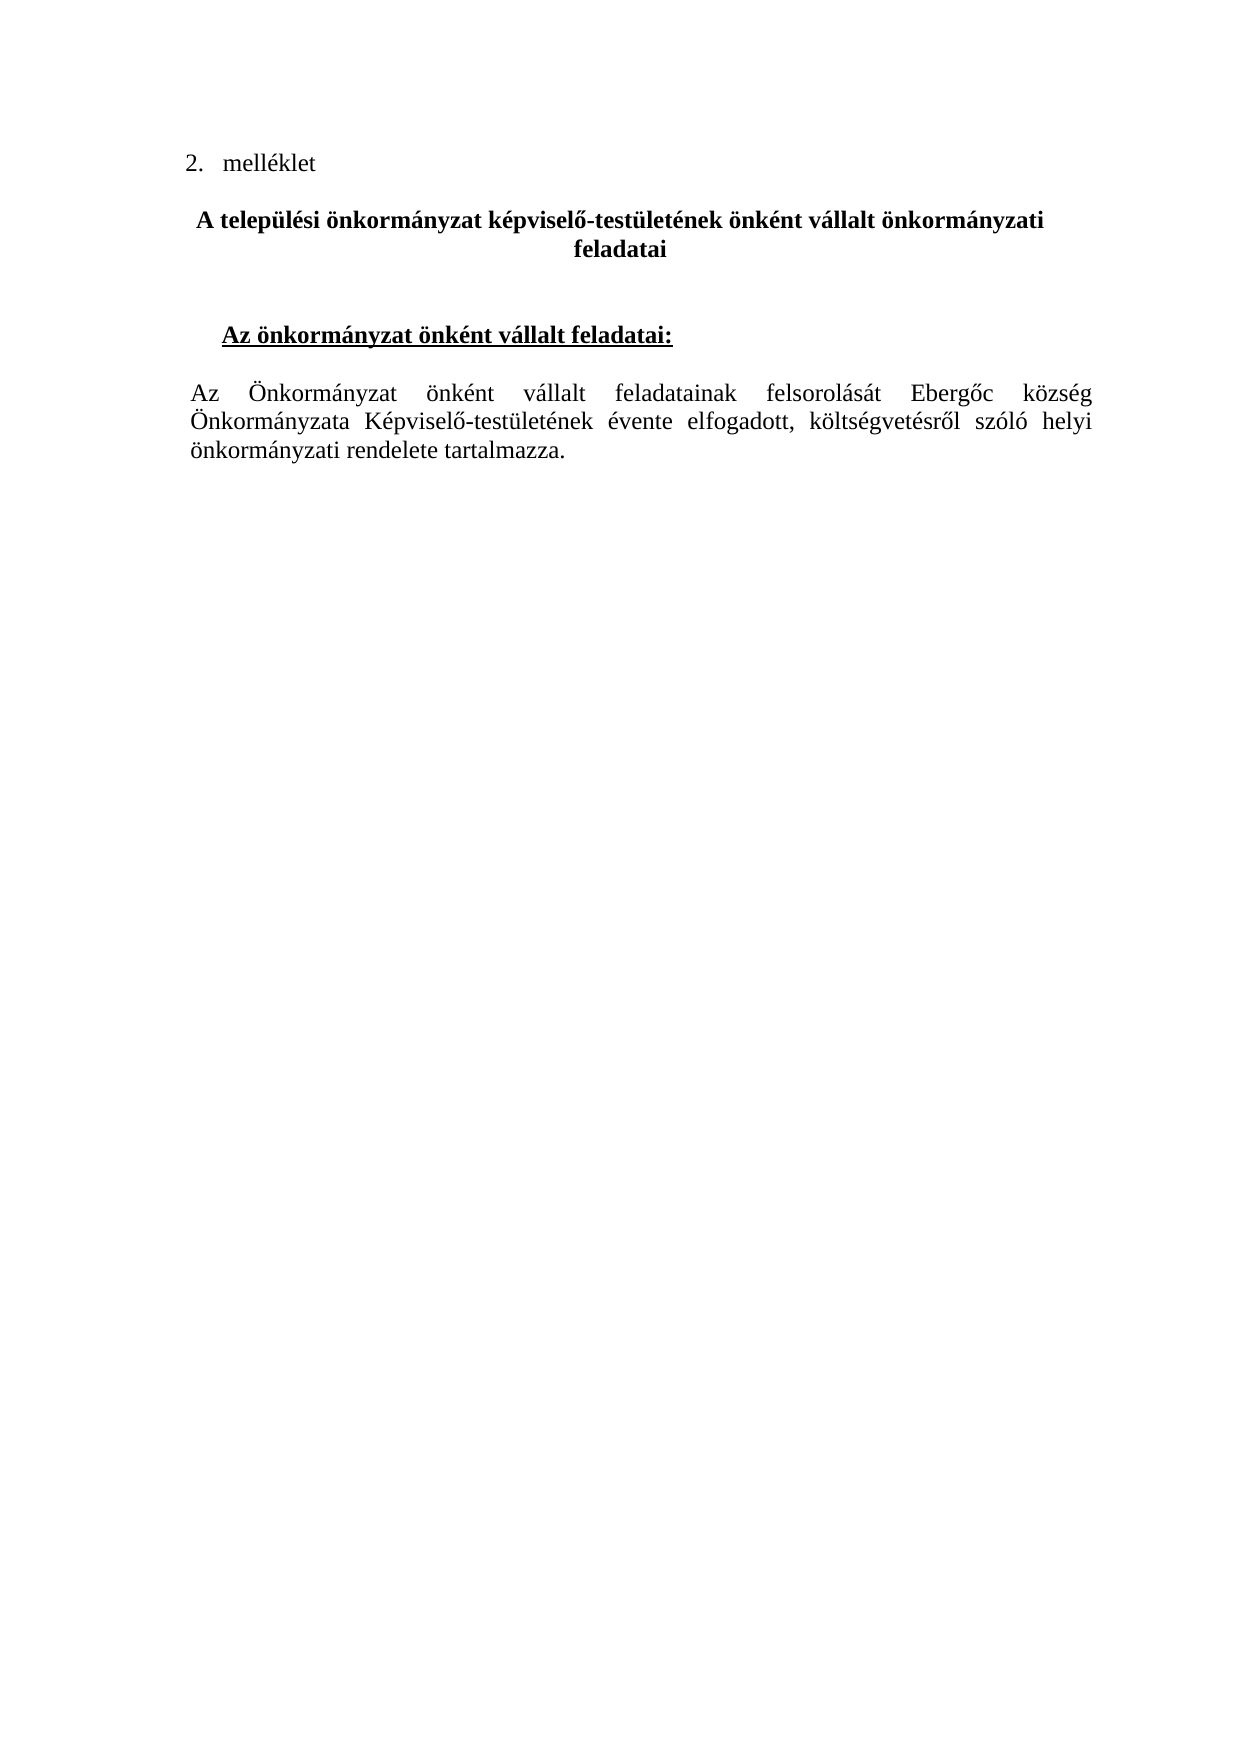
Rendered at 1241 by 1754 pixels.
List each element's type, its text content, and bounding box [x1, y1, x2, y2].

title A települési önkormányzat képviselő-testületének önként vállalt önkormányzati feladatai [148, 205, 1093, 263]
title Az Önkormányzat önként vállalt feladatainak felsorolását Ebergőc község Önkormányzata Képviselő-testületének évente elfogadott, költségvetésről szóló helyi önkormányzati rendelete tartalmazza. [190, 378, 1093, 464]
list Az önkormányzat önként vállalt feladatai: [221, 320, 1093, 349]
list melléklet [185, 148, 1093, 176]
